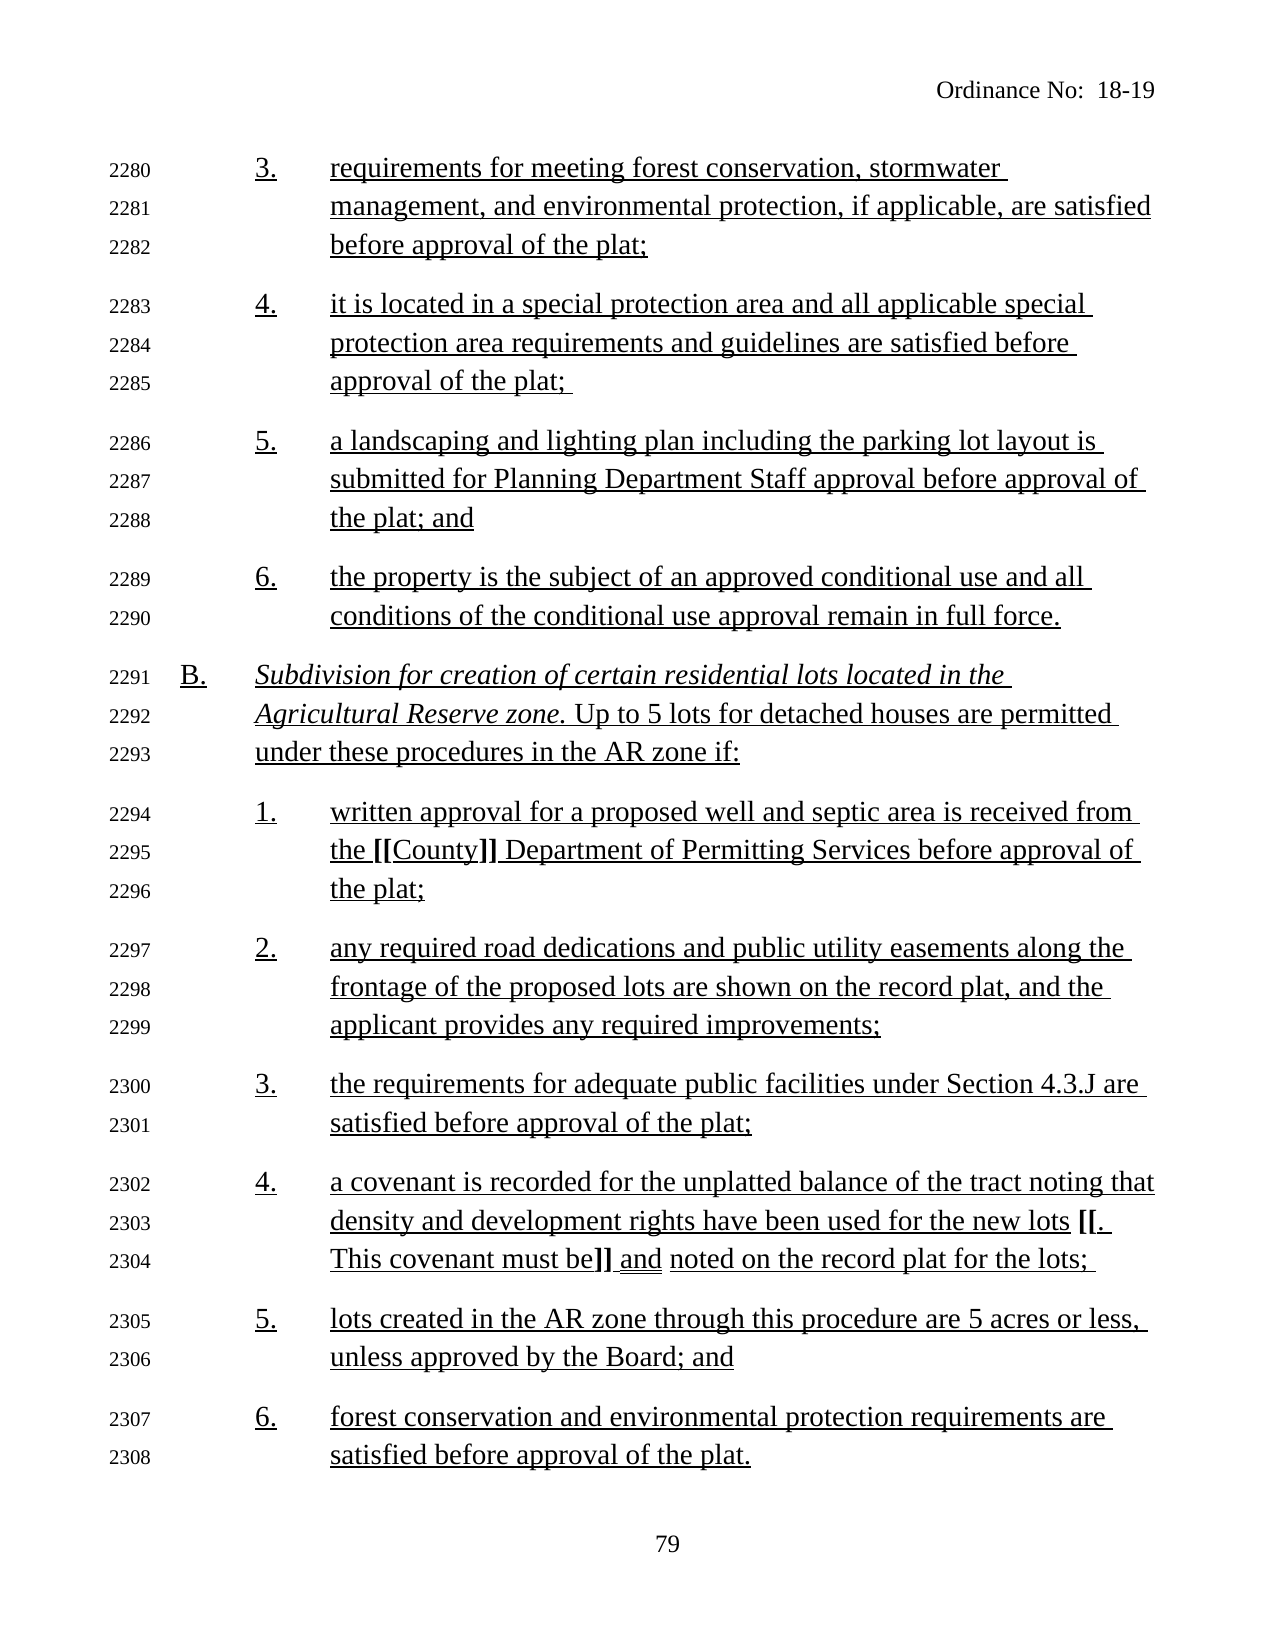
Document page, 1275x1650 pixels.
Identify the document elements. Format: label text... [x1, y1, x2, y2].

text 2. any required road dedications and public utility easements along the frontage of the proposed lots are shown on the record plat, and the applicant provides any required improvements; [255, 930, 1155, 1041]
text 5. lots created in the AR zone through this procedure are 5 acres or less, unless approved by the Board; and [255, 1301, 1155, 1373]
text 6. forest conservation and environmental protection requirements are satisfied before approval of the plat. [255, 1399, 1155, 1471]
text B. Subdivision for creation of certain residential lots located in the Agricultural Reserve zone. Up to 5 lots for detached houses are permitted under these procedures in the AR zone if: [180, 657, 1155, 768]
text 4. a covenant is recorded for the unplatted balance of the tract noting that density and development rights have been used for the new lots [[. This covenant must be]] and noted on the record plat for the lots; [255, 1164, 1155, 1275]
text 5. a landscaping and lighting plan including the parking lot layout is submitted for Planning Department Staff approval before approval of the plat; and [255, 423, 1155, 533]
text 4. it is located in a special protection area and all applicable special protection area requirements and guidelines are satisfied before approval of the plat; [255, 286, 1155, 397]
text 6. the property is the subject of an approved conditional use and all conditions of the conditional use approval remain in full force. [255, 559, 1155, 631]
text 3. requirements for meeting forest conservation, stormwater management, and environmental protection, if applicable, are satisfied before approval of the plat; [255, 150, 1155, 261]
text 1. written approval for a proposed well and septic area is received from the [[County]] Department of Permitting Services before approval of the plat; [255, 794, 1155, 904]
text 3. the requirements for adequate public facilities under Section 4.3.J are satisfied before approval of the plat; [255, 1067, 1155, 1139]
